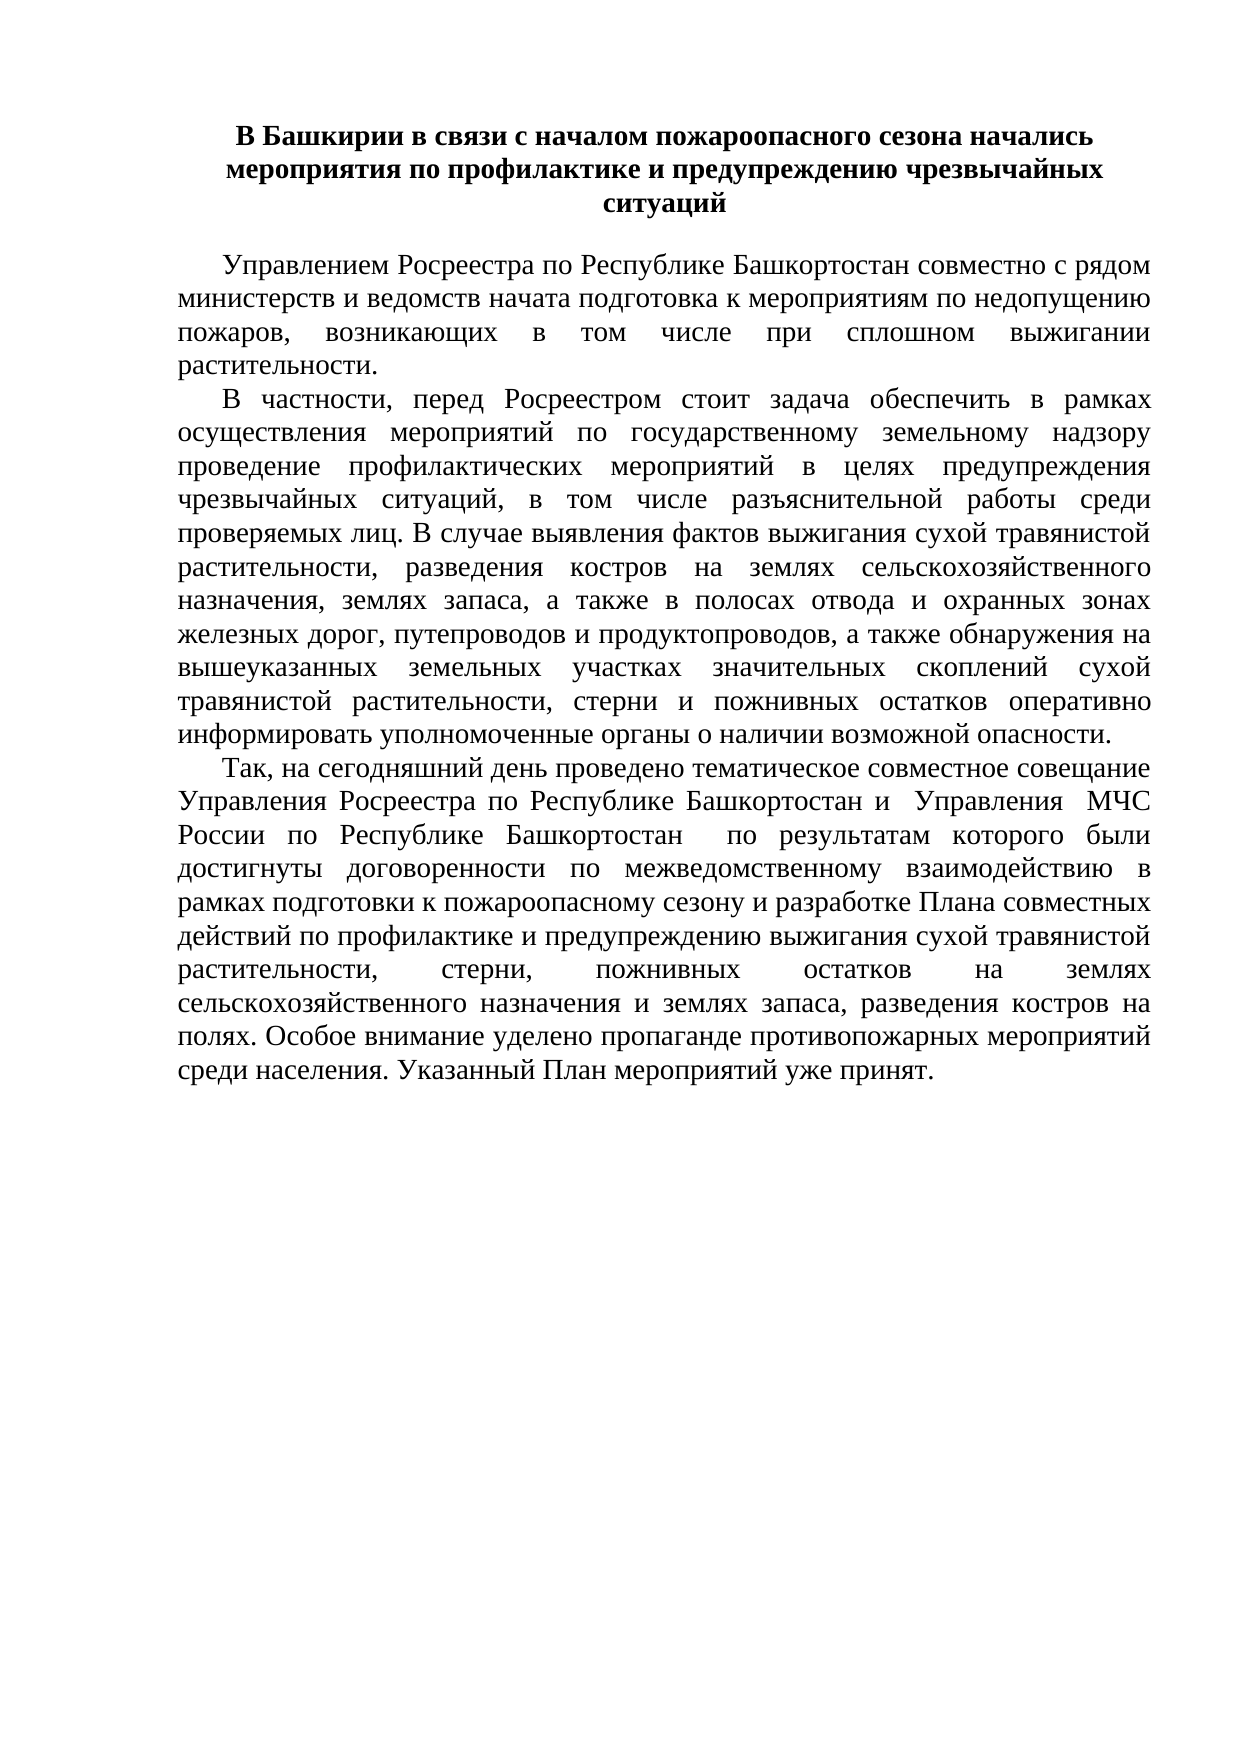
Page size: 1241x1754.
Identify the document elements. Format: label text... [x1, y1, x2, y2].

text В Башкирии в связи с началом пожароопасного сезона начались мероприятия по профилактике и предупреждению чрезвычайных ситуаций [177, 118, 1152, 219]
text В частности, перед Росреестром стоит задача обеспечить в рамках осуществления мероприятий по государственному земельному надзору проведение профилактических мероприятий в целях предупреждения чрезвычайных ситуаций, в том числе разъяснительной работы среди проверяемых лиц. В случае выявления фактов выжигания сухой травянистой растительности, разведения костров на землях сельскохозяйственного назначения, землях запаса, а также в полосах отвода и охранных зонах железных дорог, путепроводов и продуктопроводов, а также обнаружения на вышеуказанных земельных участках значительных скоплений сухой травянистой растительности, стерни и пожнивных остатков оперативно информировать уполномоченные органы о наличии возможной опасности. [177, 381, 1152, 750]
text Управлением Росреестра по Республике Башкортостан совместно с рядом министерств и ведомств начата подготовка к мероприятиям по недопущению пожаров, возникающих в том числе при сплошном выжигании растительности. [177, 247, 1152, 381]
text Так, на сегодняшний день проведено тематическое совместное совещание Управления Росреестра по Республике Башкортостан и Управления МЧС России по Республике Башкортостан по результатам которого были достигнуты договоренности по межведомственному взаимодействию в рамках подготовки к пожароопасному сезону и разработке Плана совместных действий по профилактике и предупреждению выжигания сухой травянистой растительности, стерни, пожнивных остатков на землях сельскохозяйственного назначения и землях запаса, разведения костров на полях. Особое внимание уделено пропаганде противопожарных мероприятий среди населения. Указанный План мероприятий уже принят. [177, 750, 1152, 1085]
